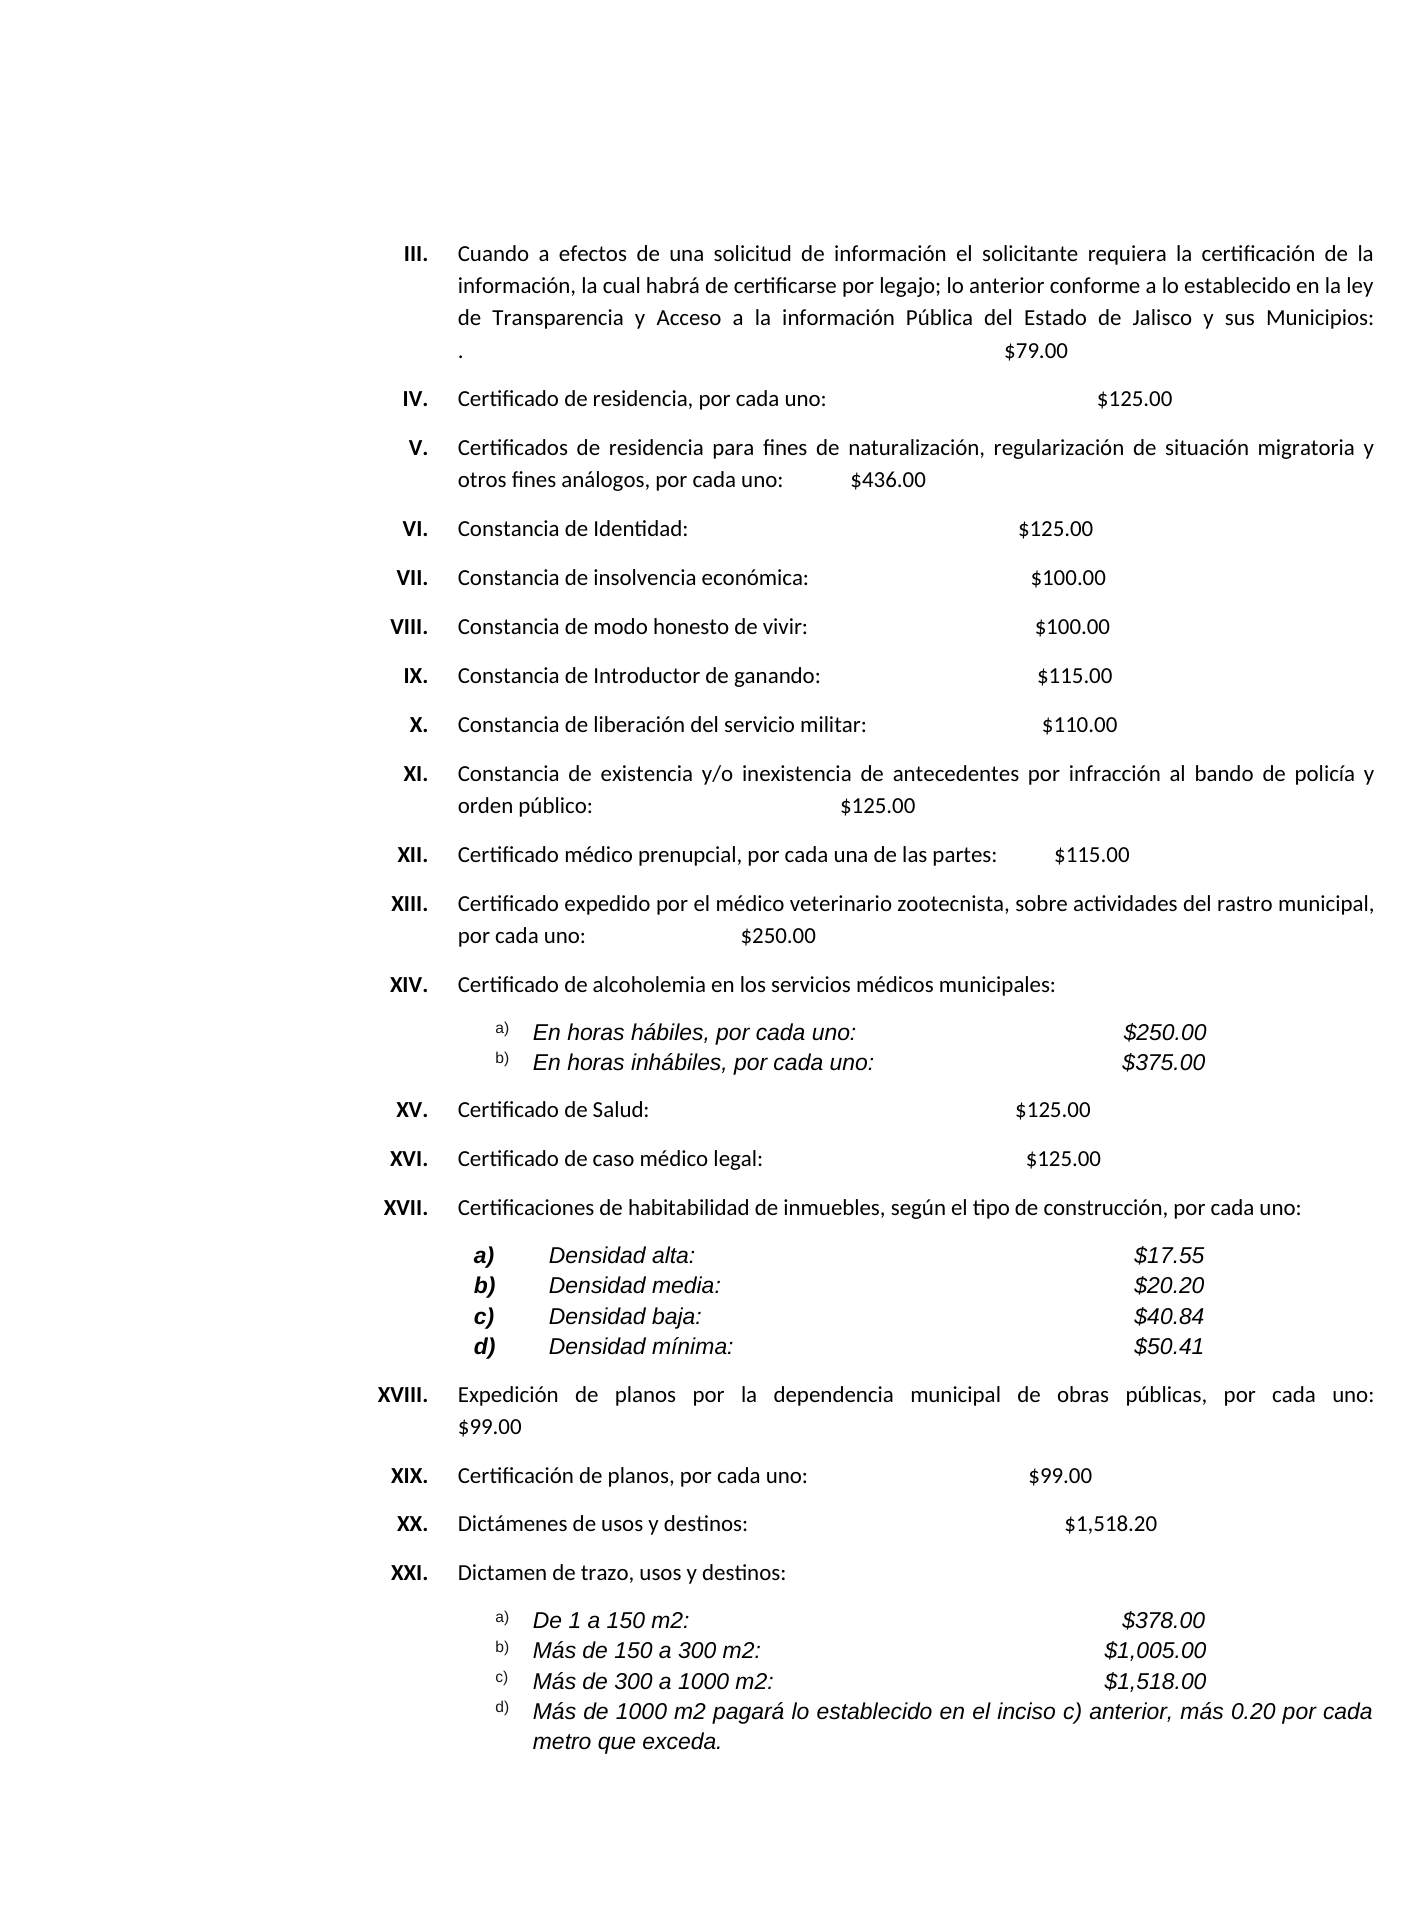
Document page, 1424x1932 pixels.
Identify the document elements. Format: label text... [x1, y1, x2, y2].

list Certificado médico prenupcial, por cada una de las partes: $115.00 [428, 840, 1376, 868]
list Más de 150 a 300 m2: $1,005.00 [495, 1637, 1376, 1664]
list Densidad media: $20.20 [474, 1272, 1376, 1299]
list Certificado expedido por el médico veterinario zootecnista, sobre actividades del rastro municipal, por cada uno: $250.00 [428, 889, 1376, 949]
list Densidad mínima: $50.41 [474, 1333, 1376, 1359]
list Certificaciones de habitabilidad de inmuebles, según el tipo de construcción, por cada uno: [428, 1193, 1376, 1221]
list Cuando a efectos de una solicitud de información el solicitante requiera la certificación de la información, la cual habrá de certificarse por legajo; lo anterior conforme a lo establecido en la ley de Transparencia y Acceso a la información Pública del Estado de Jalisco y sus Municipios: . $79.00 [428, 239, 1376, 364]
list Certificado de caso médico legal: $125.00 [428, 1144, 1376, 1172]
list Más de 300 a 1000 m2: $1,518.00 [495, 1668, 1376, 1694]
list Certificación de planos, por cada uno: $99.00 [428, 1461, 1376, 1489]
list De 1 a 150 m2: $378.00 [495, 1607, 1376, 1634]
list Constancia de Identidad: $125.00 [428, 514, 1376, 542]
list Densidad baja: $40.84 [474, 1303, 1376, 1329]
list Constancia de existencia y/o inexistencia de antecedentes por infracción al bando de policía y orden público: $125.00 [428, 759, 1376, 819]
list Constancia de modo honesto de vivir: $100.00 [428, 612, 1376, 640]
list Densidad alta: $17.55 [474, 1242, 1376, 1268]
list Más de 1000 m2 pagará lo establecido en el inciso c) anterior, más 0.20 por cada metro que exceda. [495, 1698, 1376, 1754]
list Dictámenes de usos y destinos: $1,518.20 [428, 1509, 1376, 1538]
list Constancia de Introductor de ganando: $115.00 [428, 661, 1376, 689]
list En horas hábiles, por cada uno: $250.00 [495, 1018, 1376, 1045]
list Expedición de planos por la dependencia municipal de obras públicas, por cada uno: $99.00 [428, 1380, 1376, 1440]
list Certificado de Salud: $125.00 [428, 1096, 1376, 1124]
list En horas inhábiles, por cada uno: $375.00 [495, 1049, 1376, 1075]
list Certificados de residencia para fines de naturalización, regularización de situación migratoria y otros fines análogos, por cada uno: $436.00 [428, 433, 1376, 494]
list Dictamen de trazo, usos y destinos: [428, 1558, 1376, 1586]
list Certificado de residencia, por cada uno: $125.00 [428, 384, 1376, 413]
list Constancia de insolvencia económica: $100.00 [428, 563, 1376, 591]
list Certificado de alcoholemia en los servicios médicos municipales: [428, 970, 1376, 998]
list Constancia de liberación del servicio militar: $110.00 [428, 710, 1376, 738]
